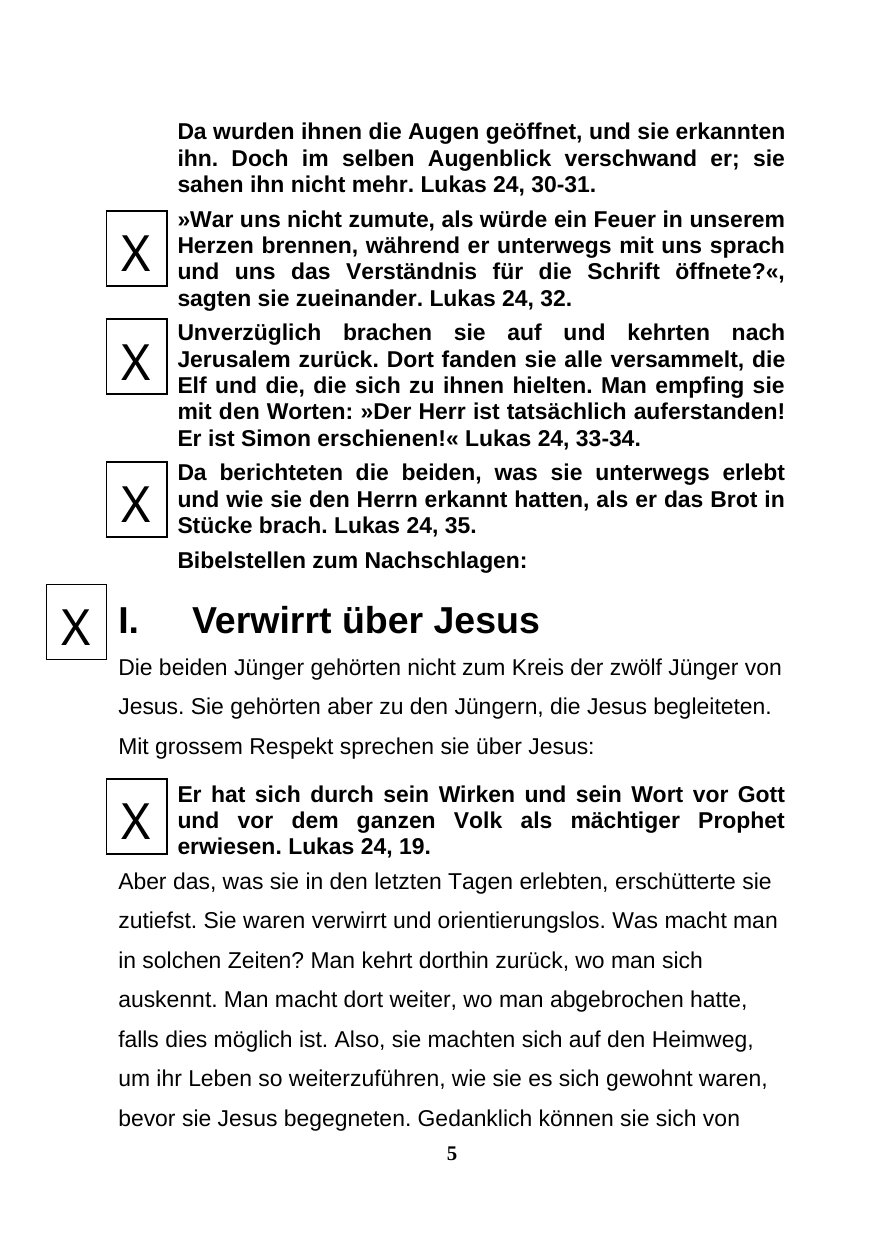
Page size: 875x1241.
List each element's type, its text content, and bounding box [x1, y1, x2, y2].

text Da berichteten die beiden, was sie unterwegs erlebt und wie sie den Herrn erkannt hatten, als er das Brot in Stücke brach. Lukas 24, 35. [177, 459, 785, 538]
list Die beiden Jünger gehörten nicht zum Kreis der zwölf Jünger von Jesus. Sie gehörten aber zu den Jüngern, die Jesus begleiteten. Mit grossem Respekt sprechen sie über Jesus: [118, 654, 785, 759]
text Unverzüglich brachen sie auf und kehrten nach Jerusalem zurück. Dort fanden sie alle versammelt, die Elf und die, die sich zu ihnen hielten. Man empfing sie mit den Worten: »Der Herr ist tatsächlich auferstanden! Er ist Simon erschienen!« Lukas 24, 33-34. [177, 319, 785, 451]
text Bibelstellen zum Nachschlagen: [177, 547, 785, 573]
list Verwirrt über Jesus [118, 598, 785, 641]
text »War uns nicht zumute, als würde ein Feuer in unserem Herzen brennen, während er unterwegs mit uns sprach und uns das Verständnis für die Schrift öffnete?«, sagten sie zueinander. Lukas 24, 32. [177, 206, 785, 311]
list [118, 868, 785, 1131]
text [177, 118, 785, 197]
text Er hat sich durch sein Wirken und sein Wort vor Gott und vor dem ganzen Volk als mächtiger Prophet erwiesen. Lukas 24, 19. [177, 781, 785, 859]
